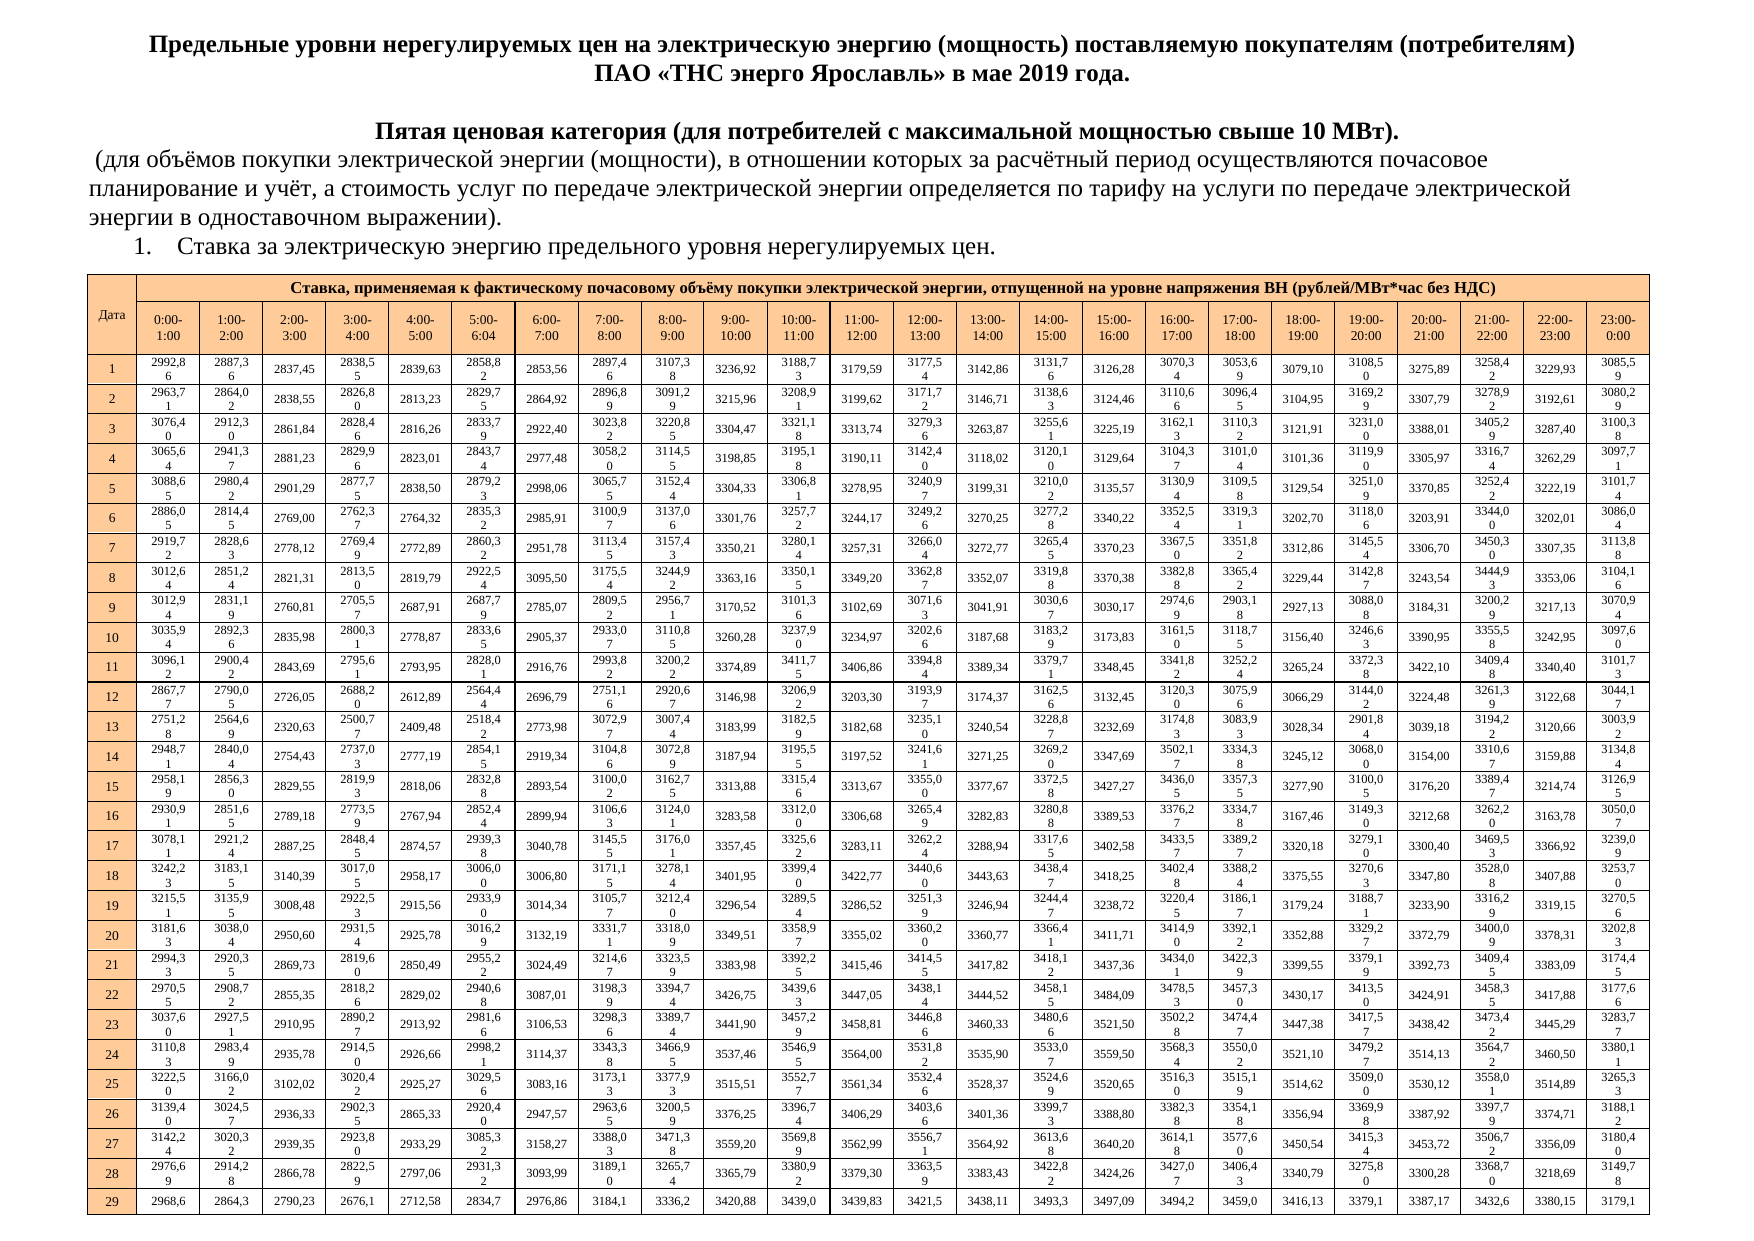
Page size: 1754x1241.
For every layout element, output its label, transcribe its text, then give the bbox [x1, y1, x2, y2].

table_cell 3050,07 [1587, 802, 1649, 830]
table_cell 3329,27 [1335, 921, 1397, 949]
table_cell 2834,79 [452, 1189, 514, 1214]
table_cell 2985,91 [516, 504, 578, 532]
table_cell 2941,37 [200, 444, 262, 473]
table_cell 3336,22 [642, 1189, 703, 1214]
table_cell 2865,33 [389, 1100, 451, 1128]
table_cell 3193,97 [894, 683, 956, 711]
table_cell 3137,06 [642, 504, 703, 532]
table_cell 3379,19 [1335, 951, 1397, 979]
table_cell 12 [88, 683, 136, 711]
table_cell 3316,74 [1461, 444, 1523, 473]
table_cell 3088,08 [1335, 593, 1397, 622]
table_cell 4 [88, 444, 136, 473]
table_cell 2854,15 [452, 742, 514, 771]
table_cell 3140,39 [263, 861, 325, 890]
table_cell 3240,54 [957, 712, 1019, 741]
table_cell 3041,91 [957, 593, 1019, 622]
table_cell 3343,38 [579, 1040, 641, 1069]
table_cell 3266,04 [894, 534, 956, 562]
table_cell 2789,18 [263, 802, 325, 830]
table_cell 3120,30 [1146, 683, 1208, 711]
table_cell 3262,24 [894, 831, 956, 860]
table_cell 2767,94 [389, 802, 451, 830]
table_cell 2737,03 [326, 742, 388, 771]
table_cell 3382,88 [1146, 563, 1208, 592]
table_cell 3353,06 [1524, 563, 1586, 592]
table_cell 22:00-23:00 [1524, 302, 1586, 354]
text Пятая ценовая категория (для потребителей с максимальной мощностью свыше 10 МВт). [139, 116, 1636, 144]
table_cell 2829,96 [326, 444, 388, 473]
table_cell 3124,01 [642, 802, 703, 830]
table_cell 3257,31 [831, 534, 893, 562]
table_cell 16 [88, 802, 136, 830]
table_cell 3214,67 [579, 951, 641, 979]
table_cell 3341,82 [1146, 653, 1208, 681]
table_cell 2919,72 [137, 534, 199, 562]
table_cell 6 [88, 504, 136, 532]
table_cell 3305,97 [1398, 444, 1460, 473]
table_cell 3374,89 [704, 653, 767, 681]
table_cell 3162,75 [642, 772, 703, 801]
table_cell 3313,88 [704, 772, 767, 801]
table_cell 3167,46 [1272, 802, 1334, 830]
table_cell 3203,30 [831, 683, 893, 711]
table_cell 2772,89 [389, 534, 451, 562]
table_cell 2881,23 [263, 444, 325, 473]
table_cell 3159,88 [1524, 742, 1586, 771]
table_cell 3162,56 [1020, 683, 1082, 711]
table_cell 2856,30 [200, 772, 262, 801]
table_cell 3171,15 [579, 861, 641, 890]
table_cell 3457,30 [1209, 980, 1271, 1009]
table_cell 14:00-15:00 [1020, 302, 1082, 354]
table_cell 3100,97 [579, 504, 641, 532]
table_cell 2980,42 [200, 474, 262, 503]
table_cell 2764,32 [389, 504, 451, 532]
table_cell 3012,64 [137, 563, 199, 592]
table_cell 3102,69 [831, 593, 893, 622]
table_cell 3347,80 [1398, 861, 1460, 890]
table_cell 2835,32 [452, 504, 514, 532]
table_cell 2829,75 [452, 385, 514, 413]
table_cell 3441,90 [704, 1010, 767, 1039]
table_cell 2838,55 [326, 355, 388, 383]
table_cell 3199,62 [831, 385, 893, 413]
table_cell 3537,46 [704, 1040, 767, 1069]
table_cell 3246,63 [1335, 623, 1397, 652]
table_cell 2897,46 [579, 355, 641, 383]
table_cell 3380,92 [768, 1159, 829, 1188]
table_cell 3183,99 [704, 712, 767, 741]
table_cell 2931,54 [326, 921, 388, 949]
table_cell 3118,75 [1209, 623, 1271, 652]
table_cell 3379,11 [1335, 1189, 1397, 1214]
table_cell 3306,68 [831, 802, 893, 830]
table_cell 3458,15 [1020, 980, 1082, 1009]
table_cell 3184,16 [579, 1189, 641, 1214]
table_cell 3497,09 [1083, 1189, 1145, 1214]
table_cell 3212,68 [1398, 802, 1460, 830]
table_cell 2955,22 [452, 951, 514, 979]
table_cell 3288,94 [957, 831, 1019, 860]
table_cell 3183,29 [1020, 623, 1082, 652]
table_cell 3121,91 [1272, 414, 1334, 443]
table_cell 2930,91 [137, 802, 199, 830]
table_cell 3357,45 [704, 831, 767, 860]
table_cell 3078,11 [137, 831, 199, 860]
table_cell 2705,57 [326, 593, 388, 622]
table_cell 2933,90 [452, 891, 514, 920]
table_cell 2994,33 [137, 951, 199, 979]
table_cell 2814,45 [200, 504, 262, 532]
table_cell 3399,55 [1272, 951, 1334, 979]
table_cell 2933,07 [579, 623, 641, 652]
table_cell 3246,94 [957, 891, 1019, 920]
table_cell 3187,68 [957, 623, 1019, 652]
table_cell 3182,59 [768, 712, 829, 741]
table_cell 3075,96 [1209, 683, 1271, 711]
table_cell 3252,24 [1209, 653, 1271, 681]
table_cell 2968,60 [137, 1189, 199, 1214]
table_cell 2793,95 [389, 653, 451, 681]
table_cell 3372,58 [1020, 772, 1082, 801]
table_cell 3530,12 [1398, 1070, 1460, 1098]
table_cell 3344,00 [1461, 504, 1523, 532]
table_cell 3053,69 [1209, 355, 1271, 383]
table_cell 1 [88, 355, 136, 383]
table_cell 2915,56 [389, 891, 451, 920]
table_cell 2887,25 [263, 831, 325, 860]
table_cell 3289,54 [768, 891, 829, 920]
table_cell 3173,13 [579, 1070, 641, 1098]
table_cell 3132,19 [516, 921, 578, 949]
list Ставка за электрическую энергию предельного уровня нерегулируемых цен. [133, 231, 1636, 259]
table_cell 3030,17 [1083, 593, 1145, 622]
table_cell 2822,59 [326, 1159, 388, 1188]
table_cell 2974,69 [1146, 593, 1208, 622]
table_cell 3108,50 [1335, 355, 1397, 383]
table_cell 3076,40 [137, 414, 199, 443]
table_cell 3380,15 [1524, 1189, 1586, 1214]
table_cell 3366,92 [1524, 831, 1586, 860]
table_cell 2874,57 [389, 831, 451, 860]
table_cell 3200,59 [642, 1100, 703, 1128]
table_cell 3422,10 [1398, 653, 1460, 681]
table_cell 3087,01 [516, 980, 578, 1009]
table_cell 3304,47 [704, 414, 767, 443]
table_cell 3362,87 [894, 563, 956, 592]
table_cell 2809,52 [579, 593, 641, 622]
table_cell 2922,54 [452, 563, 514, 592]
table_cell 3252,42 [1461, 474, 1523, 503]
table_cell 3251,09 [1335, 474, 1397, 503]
table_cell 3360,77 [957, 921, 1019, 949]
table_cell 3118,02 [957, 444, 1019, 473]
table_cell 3208,91 [768, 385, 829, 413]
table_cell 2853,56 [516, 355, 578, 383]
table_cell 2958,19 [137, 772, 199, 801]
table_cell 3016,29 [452, 921, 514, 949]
table_cell 3422,77 [831, 861, 893, 890]
table_cell 3424,26 [1083, 1159, 1145, 1188]
table_cell 3460,33 [957, 1010, 1019, 1039]
table_cell 3249,26 [894, 504, 956, 532]
table_cell 3516,30 [1146, 1070, 1208, 1098]
table_cell 2320,63 [263, 712, 325, 741]
table_cell 3388,01 [1398, 414, 1460, 443]
table_cell 3145,55 [579, 831, 641, 860]
table_cell 3514,62 [1272, 1070, 1334, 1098]
table_cell 2777,19 [389, 742, 451, 771]
table_cell 2835,98 [263, 623, 325, 652]
table_cell 2940,68 [452, 980, 514, 1009]
table_cell 3422,82 [1020, 1159, 1082, 1188]
table_cell 2926,66 [389, 1040, 451, 1069]
table_cell 3124,46 [1083, 385, 1145, 413]
table_cell 3417,82 [957, 951, 1019, 979]
table_cell 3469,53 [1461, 831, 1523, 860]
table_cell 3407,88 [1524, 861, 1586, 890]
table_cell 3183,15 [200, 861, 262, 890]
table_cell 3334,38 [1209, 742, 1271, 771]
table_cell 3003,92 [1587, 712, 1649, 741]
table_cell 3502,28 [1146, 1010, 1208, 1039]
table_cell 15 [88, 772, 136, 801]
table_cell 2828,63 [200, 534, 262, 562]
table_cell 3198,85 [704, 444, 767, 473]
table_cell 3097,71 [1587, 444, 1649, 473]
table_cell 3214,74 [1524, 772, 1586, 801]
table_cell 2828,46 [326, 414, 388, 443]
table_cell 3370,85 [1398, 474, 1460, 503]
table_cell 3413,50 [1335, 980, 1397, 1009]
table_cell 3450,30 [1461, 534, 1523, 562]
table_cell 3300,28 [1398, 1159, 1460, 1188]
table_cell 2843,74 [452, 444, 514, 473]
table_cell 3126,28 [1083, 355, 1145, 383]
table_cell 2910,95 [263, 1010, 325, 1039]
table_cell 3613,68 [1020, 1129, 1082, 1158]
table_cell 3434,01 [1146, 951, 1208, 979]
table_cell 3238,72 [1083, 891, 1145, 920]
table_cell 2797,06 [389, 1159, 451, 1188]
table_cell 3415,34 [1335, 1129, 1397, 1158]
table_cell 3437,36 [1083, 951, 1145, 979]
table_cell 3396,74 [768, 1100, 829, 1128]
table_cell 3531,82 [894, 1040, 956, 1069]
table_cell 2864,92 [516, 385, 578, 413]
table_cell 2864,33 [200, 1189, 262, 1214]
table_cell 3307,35 [1524, 534, 1586, 562]
table_cell 3577,60 [1209, 1129, 1271, 1158]
table_cell 2892,36 [200, 623, 262, 652]
table_cell 2855,35 [263, 980, 325, 1009]
table_cell 3439,83 [831, 1189, 893, 1214]
table_cell 3222,50 [137, 1070, 199, 1098]
table_cell 3270,63 [1335, 861, 1397, 890]
table_cell 3458,81 [831, 1010, 893, 1039]
table_cell 17 [88, 831, 136, 860]
table_cell 3420,88 [704, 1189, 767, 1214]
table_cell 2823,01 [389, 444, 451, 473]
table_cell 2829,55 [263, 772, 325, 801]
table_cell 3564,72 [1461, 1040, 1523, 1069]
table_cell 14 [88, 742, 136, 771]
table_cell 3355,58 [1461, 623, 1523, 652]
table_cell 3199,31 [957, 474, 1019, 503]
table_cell 2754,43 [263, 742, 325, 771]
table_cell 3416,13 [1272, 1189, 1334, 1214]
table_cell 3139,40 [137, 1100, 199, 1128]
table_cell 3243,54 [1398, 563, 1460, 592]
table_cell 3 [88, 414, 136, 443]
table_cell 2790,23 [263, 1189, 325, 1214]
table_cell 3515,19 [1209, 1070, 1271, 1098]
table_cell 2813,50 [326, 563, 388, 592]
table_cell 3379,71 [1020, 653, 1082, 681]
table_cell 3068,00 [1335, 742, 1397, 771]
table_cell 3286,52 [831, 891, 893, 920]
table_cell 3095,50 [516, 563, 578, 592]
table_cell 2993,82 [579, 653, 641, 681]
table_cell 28 [88, 1159, 136, 1188]
table_cell 3313,74 [831, 414, 893, 443]
table_cell 3323,59 [642, 951, 703, 979]
table_cell 2900,42 [200, 653, 262, 681]
table_cell 3369,98 [1335, 1100, 1397, 1128]
table_cell 3179,24 [1272, 891, 1334, 920]
table_cell 3269,20 [1020, 742, 1082, 771]
table_cell 3017,05 [326, 861, 388, 890]
table_cell 3070,34 [1146, 355, 1208, 383]
table_cell 3325,62 [768, 831, 829, 860]
table_cell 3321,18 [768, 414, 829, 443]
table_cell 3114,55 [642, 444, 703, 473]
table_cell 3197,52 [831, 742, 893, 771]
table_cell 3372,38 [1335, 653, 1397, 681]
table_cell 3166,02 [200, 1070, 262, 1098]
table_cell 2905,37 [516, 623, 578, 652]
table_cell 3154,00 [1398, 742, 1460, 771]
table_cell 3318,09 [642, 921, 703, 949]
table_cell 2837,45 [263, 355, 325, 383]
table_cell 3405,29 [1461, 414, 1523, 443]
table_cell 3138,63 [1020, 385, 1082, 413]
table_cell 5 [88, 474, 136, 503]
table_cell 3120,66 [1524, 712, 1586, 741]
table_cell 2843,69 [263, 653, 325, 681]
table_cell 2950,60 [263, 921, 325, 949]
table_cell 7:00-8:00 [579, 302, 641, 354]
table_cell 3023,82 [579, 414, 641, 443]
table_cell 2920,40 [452, 1100, 514, 1128]
table_cell 11 [88, 653, 136, 681]
table_cell 3365,79 [704, 1159, 767, 1188]
table_cell 3493,36 [1020, 1189, 1082, 1214]
table_cell 3357,35 [1209, 772, 1271, 801]
table_cell 2769,49 [326, 534, 388, 562]
table_cell 3390,95 [1398, 623, 1460, 652]
table_cell 3453,72 [1398, 1129, 1460, 1158]
table_cell 3180,40 [1587, 1129, 1649, 1158]
table_cell 2687,91 [389, 593, 451, 622]
table_cell 2860,32 [452, 534, 514, 562]
table_cell 3444,93 [1461, 563, 1523, 592]
table_cell 2828,01 [452, 653, 514, 681]
table_cell 3132,45 [1083, 683, 1145, 711]
table_cell 3006,00 [452, 861, 514, 890]
table_cell 3194,22 [1461, 712, 1523, 741]
table_cell 2925,27 [389, 1070, 451, 1098]
table_cell 2901,29 [263, 474, 325, 503]
table_cell 3558,01 [1461, 1070, 1523, 1098]
table_cell 3179,18 [1587, 1189, 1649, 1214]
table_cell 3528,08 [1461, 861, 1523, 890]
table_cell 3066,29 [1272, 683, 1334, 711]
table_cell 19 [88, 891, 136, 920]
table_cell 3104,86 [579, 742, 641, 771]
table_cell 2890,27 [326, 1010, 388, 1039]
table_cell 3035,94 [137, 623, 199, 652]
table_cell 3556,71 [894, 1129, 956, 1158]
table_cell 3174,45 [1587, 951, 1649, 979]
table_cell 3142,24 [137, 1129, 199, 1158]
table_cell 2861,84 [263, 414, 325, 443]
table_cell 3307,79 [1398, 385, 1460, 413]
table_cell 3101,36 [1272, 444, 1334, 473]
table_cell 2958,17 [389, 861, 451, 890]
table_cell 3245,12 [1272, 742, 1334, 771]
table_cell 3135,95 [200, 891, 262, 920]
table_cell 3417,57 [1335, 1010, 1397, 1039]
table_cell 2923,80 [326, 1129, 388, 1158]
table_cell 29 [88, 1189, 136, 1214]
table_cell 3195,18 [768, 444, 829, 473]
table_cell 3280,14 [768, 534, 829, 562]
table_cell 2818,26 [326, 980, 388, 1009]
table_cell 3446,86 [894, 1010, 956, 1039]
table_cell 3389,53 [1083, 802, 1145, 830]
table_cell 3188,73 [768, 355, 829, 383]
table_cell 3215,96 [704, 385, 767, 413]
table_cell 3262,20 [1461, 802, 1523, 830]
table_cell 3171,72 [894, 385, 956, 413]
table_cell 3202,70 [1272, 504, 1334, 532]
table_cell 3640,20 [1083, 1129, 1145, 1158]
table_cell 3473,42 [1461, 1010, 1523, 1039]
table_cell 3110,32 [1209, 414, 1271, 443]
table_cell 3233,90 [1398, 891, 1460, 920]
table_cell 3177,54 [894, 355, 956, 383]
table_cell 2851,24 [200, 563, 262, 592]
table_cell 3200,29 [1461, 593, 1523, 622]
table_cell 3374,71 [1524, 1100, 1586, 1128]
table_cell 3298,36 [579, 1010, 641, 1039]
table_cell 3392,25 [768, 951, 829, 979]
table_cell 3389,27 [1209, 831, 1271, 860]
table_cell 3278,92 [1461, 385, 1523, 413]
table_cell 3348,45 [1083, 653, 1145, 681]
table_cell 2901,84 [1335, 712, 1397, 741]
table_cell 3229,93 [1524, 355, 1586, 383]
table_cell 2977,48 [516, 444, 578, 473]
table_cell 2866,78 [263, 1159, 325, 1188]
table_cell 2751,16 [579, 683, 641, 711]
table_cell 3146,71 [957, 385, 1019, 413]
table_cell 3177,66 [1587, 980, 1649, 1009]
table_cell 3354,18 [1209, 1100, 1271, 1128]
table_cell 3175,54 [579, 563, 641, 592]
table_cell 2927,51 [200, 1010, 262, 1039]
table_cell 3514,89 [1524, 1070, 1586, 1098]
table_cell 3438,47 [1020, 861, 1082, 890]
table_cell 2935,78 [263, 1040, 325, 1069]
table_cell 2921,24 [200, 831, 262, 860]
table_cell 2840,04 [200, 742, 262, 771]
table_cell 3340,40 [1524, 653, 1586, 681]
table_cell 3102,02 [263, 1070, 325, 1098]
table_cell 3235,10 [894, 712, 956, 741]
table_cell 3283,77 [1587, 1010, 1649, 1039]
table_cell 3126,95 [1587, 772, 1649, 801]
table_cell 3145,54 [1335, 534, 1397, 562]
table_cell 2976,86 [516, 1189, 578, 1214]
table_cell 3389,74 [642, 1010, 703, 1039]
table_cell 3383,43 [957, 1159, 1019, 1188]
table_cell 12:00-13:00 [894, 302, 956, 354]
table_cell 2963,71 [137, 385, 199, 413]
table_cell 2903,18 [1209, 593, 1271, 622]
table_cell 3355,02 [831, 921, 893, 949]
table_cell 3363,16 [704, 563, 767, 592]
table_cell 3366,41 [1020, 921, 1082, 949]
table_cell 3372,79 [1398, 921, 1460, 949]
table_cell 3355,00 [894, 772, 956, 801]
table_cell 3028,34 [1272, 712, 1334, 741]
table_cell 3083,93 [1209, 712, 1271, 741]
table_cell 3173,83 [1083, 623, 1145, 652]
table_cell 2920,67 [642, 683, 703, 711]
table_cell 3202,66 [894, 623, 956, 652]
table_cell 3350,15 [768, 563, 829, 592]
table_cell 2833,79 [452, 414, 514, 443]
table_cell 0:00-1:00 [137, 302, 199, 354]
table_cell 3104,16 [1587, 563, 1649, 592]
table_cell 3277,28 [1020, 504, 1082, 532]
table_cell 3257,72 [768, 504, 829, 532]
table_cell 3065,75 [579, 474, 641, 503]
table_cell 3182,68 [831, 712, 893, 741]
table_cell 2899,94 [516, 802, 578, 830]
table_cell 3438,42 [1398, 1010, 1460, 1039]
table_cell 3528,37 [957, 1070, 1019, 1098]
table_cell 3310,67 [1461, 742, 1523, 771]
table_cell 3265,74 [642, 1159, 703, 1188]
table_cell 3:00-4:00 [326, 302, 388, 354]
table_cell 3409,45 [1461, 951, 1523, 979]
table_cell 3105,77 [579, 891, 641, 920]
table_cell 3228,87 [1020, 712, 1082, 741]
table_cell 3304,33 [704, 474, 767, 503]
table_cell 3426,75 [704, 980, 767, 1009]
table_cell 3450,54 [1272, 1129, 1334, 1158]
table_cell 3217,13 [1524, 593, 1586, 622]
table_cell 2838,50 [389, 474, 451, 503]
table_cell 2970,55 [137, 980, 199, 1009]
table_cell 2916,76 [516, 653, 578, 681]
table_cell 2939,38 [452, 831, 514, 860]
table_cell 3402,58 [1083, 831, 1145, 860]
table_cell 3070,94 [1587, 593, 1649, 622]
table_cell 3459,08 [1209, 1189, 1271, 1214]
table_cell 3181,63 [137, 921, 199, 949]
table_cell 3176,01 [642, 831, 703, 860]
table_cell 3430,17 [1272, 980, 1334, 1009]
table_cell 3044,17 [1587, 683, 1649, 711]
table_cell 3399,40 [768, 861, 829, 890]
table_cell 2852,44 [452, 802, 514, 830]
table_cell 3225,19 [1083, 414, 1145, 443]
table_cell 3312,00 [768, 802, 829, 830]
table_cell 2877,75 [326, 474, 388, 503]
table_cell 3224,48 [1398, 683, 1460, 711]
table_cell 3306,70 [1398, 534, 1460, 562]
table_cell 19:00-20:00 [1335, 302, 1397, 354]
table_cell 3129,64 [1083, 444, 1145, 473]
table_cell 3176,20 [1398, 772, 1460, 801]
table_cell 2712,58 [389, 1189, 451, 1214]
table_cell 3272,77 [957, 534, 1019, 562]
table_cell 3400,09 [1461, 921, 1523, 949]
table_cell 3251,39 [894, 891, 956, 920]
table_cell 3101,74 [1587, 474, 1649, 503]
table_cell 3113,45 [579, 534, 641, 562]
table_cell 3387,17 [1398, 1189, 1460, 1214]
table_cell 3279,10 [1335, 831, 1397, 860]
table_cell 3088,65 [137, 474, 199, 503]
table_cell 18:00-19:00 [1272, 302, 1334, 354]
table_cell 2998,06 [516, 474, 578, 503]
table_cell 2998,21 [452, 1040, 514, 1069]
table_cell 3378,31 [1524, 921, 1586, 949]
table_cell 3397,79 [1461, 1100, 1523, 1128]
table_cell 3085,32 [452, 1129, 514, 1158]
table_cell 11:00-12:00 [831, 302, 893, 354]
table_cell 3119,90 [1335, 444, 1397, 473]
table_cell 3129,54 [1272, 474, 1334, 503]
table_cell 3421,51 [894, 1189, 956, 1214]
table_cell 3559,50 [1083, 1040, 1145, 1069]
table_cell 3244,17 [831, 504, 893, 532]
table_cell 3161,50 [1146, 623, 1208, 652]
table_cell 3406,43 [1209, 1159, 1271, 1188]
table_cell 3188,71 [1335, 891, 1397, 920]
table_cell 3360,20 [894, 921, 956, 949]
table_cell 3414,90 [1146, 921, 1208, 949]
table_cell 3135,57 [1083, 474, 1145, 503]
table_cell 2 [88, 385, 136, 413]
table_cell 2785,07 [516, 593, 578, 622]
table_cell 8 [88, 563, 136, 592]
table_cell 3356,94 [1272, 1100, 1334, 1128]
table_cell 2922,40 [516, 414, 578, 443]
table_cell 9 [88, 593, 136, 622]
table_cell 3568,34 [1146, 1040, 1208, 1069]
table_cell 2818,06 [389, 772, 451, 801]
table_cell 3203,91 [1398, 504, 1460, 532]
table_cell 2816,26 [389, 414, 451, 443]
table_cell 2826,80 [326, 385, 388, 413]
table_cell 3071,63 [894, 593, 956, 622]
table_cell 3020,32 [200, 1129, 262, 1158]
table_cell 3316,29 [1461, 891, 1523, 920]
table_cell 3253,70 [1587, 861, 1649, 890]
table_cell 3402,48 [1146, 861, 1208, 890]
table_cell 3275,89 [1398, 355, 1460, 383]
table_cell 3234,97 [831, 623, 893, 652]
table_cell 2976,69 [137, 1159, 199, 1188]
table_cell 3096,12 [137, 653, 199, 681]
table_cell 3392,73 [1398, 951, 1460, 979]
table_cell 2813,23 [389, 385, 451, 413]
table_cell 2821,31 [263, 563, 325, 592]
table_cell 3306,81 [768, 474, 829, 503]
table_cell 3352,54 [1146, 504, 1208, 532]
table_cell 3091,29 [642, 385, 703, 413]
table_cell 3271,25 [957, 742, 1019, 771]
table_cell 3122,68 [1524, 683, 1586, 711]
table_cell 2981,66 [452, 1010, 514, 1039]
table_cell 3065,64 [137, 444, 199, 473]
table_cell 3403,66 [894, 1100, 956, 1128]
table_cell 3163,78 [1524, 802, 1586, 830]
table_cell 3106,53 [516, 1010, 578, 1039]
table_cell 3275,80 [1335, 1159, 1397, 1188]
table_cell 2927,13 [1272, 593, 1334, 622]
table_cell 3024,49 [516, 951, 578, 979]
table_cell 2751,28 [137, 712, 199, 741]
table_cell 2893,54 [516, 772, 578, 801]
table_cell 3236,92 [704, 355, 767, 383]
table_cell 3436,05 [1146, 772, 1208, 801]
table_cell 2726,05 [263, 683, 325, 711]
table_cell 3192,61 [1524, 385, 1586, 413]
table_cell 3411,71 [1083, 921, 1145, 949]
table_cell 3142,87 [1335, 563, 1397, 592]
table_cell 3110,85 [642, 623, 703, 652]
table_cell 3358,97 [768, 921, 829, 949]
table_cell 3100,38 [1587, 414, 1649, 443]
table_cell 2850,49 [389, 951, 451, 979]
table_cell 2912,30 [200, 414, 262, 443]
table_cell 3494,25 [1146, 1189, 1208, 1214]
table_header Дата [88, 275, 136, 354]
table_cell 3417,88 [1524, 980, 1586, 1009]
table_cell 3367,50 [1146, 534, 1208, 562]
table_cell 3118,06 [1335, 504, 1397, 532]
table_cell 3014,34 [516, 891, 578, 920]
table_cell 3388,03 [579, 1129, 641, 1158]
table_cell 3319,15 [1524, 891, 1586, 920]
table_cell 3237,90 [768, 623, 829, 652]
table_cell 3376,27 [1146, 802, 1208, 830]
table_cell 3283,58 [704, 802, 767, 830]
table_cell 3282,83 [957, 802, 1019, 830]
table_cell 3280,88 [1020, 802, 1082, 830]
table_cell 3319,88 [1020, 563, 1082, 592]
table_cell 3411,75 [768, 653, 829, 681]
table_cell 3210,02 [1020, 474, 1082, 503]
table_cell 3101,36 [768, 593, 829, 622]
table_cell 3457,29 [768, 1010, 829, 1039]
table_cell 3030,67 [1020, 593, 1082, 622]
table_cell 3096,45 [1209, 385, 1271, 413]
table_cell 3255,61 [1020, 414, 1082, 443]
table_cell 3550,02 [1209, 1040, 1271, 1069]
table_cell 3174,83 [1146, 712, 1208, 741]
table_cell 3261,39 [1461, 683, 1523, 711]
table_cell 3195,55 [768, 742, 829, 771]
table_cell 3146,98 [704, 683, 767, 711]
table_cell 3265,33 [1587, 1070, 1649, 1098]
table_cell 3278,95 [831, 474, 893, 503]
table_cell 3244,47 [1020, 891, 1082, 920]
table_cell 16:00-17:00 [1146, 302, 1208, 354]
table_cell 3131,76 [1020, 355, 1082, 383]
table_cell 3466,95 [642, 1040, 703, 1069]
table_cell 3270,25 [957, 504, 1019, 532]
table_cell 3312,86 [1272, 534, 1334, 562]
table_cell 2773,59 [326, 802, 388, 830]
table_cell 3379,30 [831, 1159, 893, 1188]
table_cell 3524,69 [1020, 1070, 1082, 1098]
table_cell 3460,50 [1524, 1040, 1586, 1069]
table_cell 2760,81 [263, 593, 325, 622]
table_cell 3514,13 [1398, 1040, 1460, 1069]
table_cell 13:00-14:00 [957, 302, 1019, 354]
table_cell 3212,40 [642, 891, 703, 920]
table_cell 3356,09 [1524, 1129, 1586, 1158]
table_cell 3375,55 [1272, 861, 1334, 890]
table_cell 3502,17 [1146, 742, 1208, 771]
table_cell 3270,56 [1587, 891, 1649, 920]
table_cell 2833,65 [452, 623, 514, 652]
table_cell 2832,88 [452, 772, 514, 801]
table_cell 3260,28 [704, 623, 767, 652]
table_cell 2795,61 [326, 653, 388, 681]
table_cell 3409,48 [1461, 653, 1523, 681]
table_cell 3447,05 [831, 980, 893, 1009]
table_cell 3008,48 [263, 891, 325, 920]
table_cell 3414,55 [894, 951, 956, 979]
table_cell 3614,18 [1146, 1129, 1208, 1158]
table_cell 3300,40 [1398, 831, 1460, 860]
table_cell 3351,82 [1209, 534, 1271, 562]
table_cell 3244,92 [642, 563, 703, 592]
table_cell 2867,77 [137, 683, 199, 711]
table_cell 3072,97 [579, 712, 641, 741]
table_cell 3106,63 [579, 802, 641, 830]
table_cell 3388,24 [1209, 861, 1271, 890]
table_cell 3444,52 [957, 980, 1019, 1009]
table_cell 3443,63 [957, 861, 1019, 890]
table_cell 20:00-21:00 [1398, 302, 1460, 354]
table_cell 2819,79 [389, 563, 451, 592]
table_cell 2518,42 [452, 712, 514, 741]
table_cell 3231,00 [1335, 414, 1397, 443]
table_cell 3220,85 [642, 414, 703, 443]
table_cell 3058,20 [579, 444, 641, 473]
table_cell 3445,29 [1524, 1010, 1586, 1039]
table_cell 26 [88, 1100, 136, 1128]
table_cell 5:00-6:04 [452, 302, 514, 354]
table_cell 3149,78 [1587, 1159, 1649, 1188]
table_cell 2773,98 [516, 712, 578, 741]
table_cell 17:00-18:00 [1209, 302, 1271, 354]
table_cell 3313,67 [831, 772, 893, 801]
table_cell 3104,37 [1146, 444, 1208, 473]
table_cell 3220,45 [1146, 891, 1208, 920]
table_cell 3349,20 [831, 563, 893, 592]
table_cell 2:00-3:00 [263, 302, 325, 354]
table_cell 2914,50 [326, 1040, 388, 1069]
table_cell 3218,69 [1524, 1159, 1586, 1188]
table_cell 3222,19 [1524, 474, 1586, 503]
table_cell 25 [88, 1070, 136, 1098]
table_cell 3100,02 [579, 772, 641, 801]
table_cell 3376,25 [704, 1100, 767, 1128]
table_cell 24 [88, 1040, 136, 1069]
table_cell 3174,37 [957, 683, 1019, 711]
table_cell 3406,86 [831, 653, 893, 681]
table_header Ставка, применяемая к фактическому почасовому объёму покупки электрической энергии, отпущенной на уровне напряжения ВН (рублей/МВт*час без НДС) [137, 275, 1649, 301]
table_cell 3331,71 [579, 921, 641, 949]
table_cell 2790,05 [200, 683, 262, 711]
table_cell 3109,58 [1209, 474, 1271, 503]
table_cell 3352,88 [1272, 921, 1334, 949]
table_cell 2914,28 [200, 1159, 262, 1188]
table_cell 3394,74 [642, 980, 703, 1009]
table_cell 2869,73 [263, 951, 325, 979]
table_cell 3020,42 [326, 1070, 388, 1098]
table_cell 2819,60 [326, 951, 388, 979]
table_cell 3144,02 [1335, 683, 1397, 711]
table_cell 2948,71 [137, 742, 199, 771]
table_cell 3509,00 [1335, 1070, 1397, 1098]
table_cell 3392,12 [1209, 921, 1271, 949]
table_cell 23:00-0:00 [1587, 302, 1649, 354]
text (для объёмов покупки электрической энергии (мощности), в отношении которых за расчётный период осуществляются почасовое планирование и учёт, а стоимость услуг по передаче электрической энергии определяется по тарифу на услуги по передаче электрической энергии в одноставочном выражении). [89, 144, 1636, 231]
table_cell 3296,54 [704, 891, 767, 920]
table_cell 3107,38 [642, 355, 703, 383]
table_cell 3232,69 [1083, 712, 1145, 741]
table_cell 3406,29 [831, 1100, 893, 1128]
table_cell 2687,79 [452, 593, 514, 622]
table_cell 2913,92 [389, 1010, 451, 1039]
table_cell 3438,11 [957, 1189, 1019, 1214]
table_cell 3040,78 [516, 831, 578, 860]
table_cell 3432,66 [1461, 1189, 1523, 1214]
table_cell 3037,60 [137, 1010, 199, 1039]
table_cell 2500,77 [326, 712, 388, 741]
table_cell 3401,36 [957, 1100, 1019, 1128]
table_cell 3157,43 [642, 534, 703, 562]
table_cell 3242,95 [1524, 623, 1586, 652]
table_cell 3258,42 [1461, 355, 1523, 383]
table_cell 3104,95 [1272, 385, 1334, 413]
table_cell 3418,12 [1020, 951, 1082, 979]
table_cell 3184,31 [1398, 593, 1460, 622]
table_cell 2936,33 [263, 1100, 325, 1128]
table_cell 2951,78 [516, 534, 578, 562]
table_cell 13 [88, 712, 136, 741]
table_cell 3283,11 [831, 831, 893, 860]
table_cell 3198,39 [579, 980, 641, 1009]
table_cell 2879,23 [452, 474, 514, 503]
table_cell 2939,35 [263, 1129, 325, 1158]
table_cell 3564,00 [831, 1040, 893, 1069]
table_cell 3287,40 [1524, 414, 1586, 443]
table_cell 3447,38 [1272, 1010, 1334, 1039]
table_cell 3532,46 [894, 1070, 956, 1098]
table_cell 2819,93 [326, 772, 388, 801]
table_cell 3389,47 [1461, 772, 1523, 801]
table_cell 3383,09 [1524, 951, 1586, 979]
table_cell 3113,88 [1587, 534, 1649, 562]
table_cell 3200,22 [642, 653, 703, 681]
table_cell 2902,35 [326, 1100, 388, 1128]
table_cell 3169,29 [1335, 385, 1397, 413]
table_cell 2963,65 [579, 1100, 641, 1128]
table_cell 3438,14 [894, 980, 956, 1009]
table_cell 2887,36 [200, 355, 262, 383]
table_cell 3484,09 [1083, 980, 1145, 1009]
table_cell 3206,92 [768, 683, 829, 711]
table_cell 3352,07 [957, 563, 1019, 592]
table_cell 3533,07 [1020, 1040, 1082, 1069]
table_cell 3377,93 [642, 1070, 703, 1098]
table_cell 2908,72 [200, 980, 262, 1009]
table_cell 3158,27 [516, 1129, 578, 1158]
table_cell 2696,79 [516, 683, 578, 711]
table_cell 2920,35 [200, 951, 262, 979]
table_cell 3394,84 [894, 653, 956, 681]
table_cell 3440,60 [894, 861, 956, 890]
table_cell 3142,86 [957, 355, 1019, 383]
table_cell 3439,63 [768, 980, 829, 1009]
table_cell 3471,38 [642, 1129, 703, 1158]
table_cell 3569,89 [768, 1129, 829, 1158]
table_cell 7 [88, 534, 136, 562]
table_cell 3229,44 [1272, 563, 1334, 592]
table_cell 2919,34 [516, 742, 578, 771]
table_cell 3478,53 [1146, 980, 1208, 1009]
table_cell 3439,07 [768, 1189, 829, 1214]
table_cell 3187,94 [704, 742, 767, 771]
table_cell 2564,69 [200, 712, 262, 741]
table_cell 3561,34 [831, 1070, 893, 1098]
table_cell 20 [88, 921, 136, 949]
table_cell 3265,49 [894, 802, 956, 830]
table_cell 2829,02 [389, 980, 451, 1009]
table_cell 3120,10 [1020, 444, 1082, 473]
table_cell 3110,66 [1146, 385, 1208, 413]
table_cell 3427,07 [1146, 1159, 1208, 1188]
table_cell 18 [88, 861, 136, 890]
table_cell 3039,18 [1398, 712, 1460, 741]
table_cell 3377,67 [957, 772, 1019, 801]
table_cell 3072,89 [642, 742, 703, 771]
table_cell 3399,73 [1020, 1100, 1082, 1128]
table_cell 3202,01 [1524, 504, 1586, 532]
table_cell 3189,10 [579, 1159, 641, 1188]
table_cell 3564,92 [957, 1129, 1019, 1158]
table_cell 3038,04 [200, 921, 262, 949]
table_cell 3241,61 [894, 742, 956, 771]
table_cell 3320,18 [1272, 831, 1334, 860]
table_cell 8:00-9:00 [642, 302, 703, 354]
table_cell 2992,86 [137, 355, 199, 383]
table_cell 3521,50 [1083, 1010, 1145, 1039]
table_cell 3506,72 [1461, 1129, 1523, 1158]
table_cell 3427,27 [1083, 772, 1145, 801]
table_cell 3083,16 [516, 1070, 578, 1098]
table_cell 23 [88, 1010, 136, 1039]
table_cell 3263,87 [957, 414, 1019, 443]
table_cell 3418,25 [1083, 861, 1145, 890]
table_cell 2896,89 [579, 385, 641, 413]
table_cell 3562,99 [831, 1129, 893, 1158]
table_cell 3278,14 [642, 861, 703, 890]
table_cell 3474,47 [1209, 1010, 1271, 1039]
table_cell 2831,19 [200, 593, 262, 622]
table_cell 3363,59 [894, 1159, 956, 1188]
table_cell 3101,73 [1587, 653, 1649, 681]
table_cell 3007,44 [642, 712, 703, 741]
table_cell 3239,09 [1587, 831, 1649, 860]
table_cell 3433,57 [1146, 831, 1208, 860]
table_cell 22 [88, 980, 136, 1009]
table_cell 3383,98 [704, 951, 767, 979]
table_cell 3130,94 [1146, 474, 1208, 503]
table_cell 3340,79 [1272, 1159, 1334, 1188]
table_cell 3334,78 [1209, 802, 1271, 830]
table_cell 2922,53 [326, 891, 388, 920]
table_cell 3080,29 [1587, 385, 1649, 413]
table_cell 3179,59 [831, 355, 893, 383]
table_cell 3265,45 [1020, 534, 1082, 562]
table_cell 2676,19 [326, 1189, 388, 1214]
table_cell 3382,38 [1146, 1100, 1208, 1128]
table_cell 9:00-10:00 [704, 302, 767, 354]
table_cell 2612,89 [389, 683, 451, 711]
table_cell 3389,34 [957, 653, 1019, 681]
table_cell 3347,69 [1083, 742, 1145, 771]
table_cell 2933,29 [389, 1129, 451, 1158]
table_cell 3085,59 [1587, 355, 1649, 383]
table_cell 15:00-16:00 [1083, 302, 1145, 354]
table_cell 2931,32 [452, 1159, 514, 1188]
table_cell 3097,60 [1587, 623, 1649, 652]
table_cell 3365,42 [1209, 563, 1271, 592]
table_cell 2778,12 [263, 534, 325, 562]
table_cell 10 [88, 623, 136, 652]
table_cell 3370,38 [1083, 563, 1145, 592]
table_cell 3521,10 [1272, 1040, 1334, 1069]
table_cell 3012,94 [137, 593, 199, 622]
table_cell 2778,87 [389, 623, 451, 652]
table_cell 3317,65 [1020, 831, 1082, 860]
table_cell 3422,39 [1209, 951, 1271, 979]
table_cell 3319,31 [1209, 504, 1271, 532]
table_cell 3388,80 [1083, 1100, 1145, 1128]
table_cell 3024,57 [200, 1100, 262, 1128]
table_cell 2947,57 [516, 1100, 578, 1128]
table_cell 3559,20 [704, 1129, 767, 1158]
table_cell 2839,63 [389, 355, 451, 383]
table_cell 3114,37 [516, 1040, 578, 1069]
table_cell 3350,21 [704, 534, 767, 562]
table_cell 2838,55 [263, 385, 325, 413]
table_cell 6:00-7:00 [516, 302, 578, 354]
table_cell 3086,04 [1587, 504, 1649, 532]
table_cell 2848,45 [326, 831, 388, 860]
table_cell 1:00-2:00 [200, 302, 262, 354]
table_cell 3215,51 [137, 891, 199, 920]
table_cell 3149,30 [1335, 802, 1397, 830]
table_cell 3349,51 [704, 921, 767, 949]
table_cell 10:00-11:00 [768, 302, 829, 354]
table_cell 3515,51 [704, 1070, 767, 1098]
table_cell 3186,17 [1209, 891, 1271, 920]
table_cell 3552,77 [768, 1070, 829, 1098]
table_cell 4:00-5:00 [389, 302, 451, 354]
table_cell 3380,11 [1587, 1040, 1649, 1069]
table_cell 3370,23 [1083, 534, 1145, 562]
table_cell 3242,23 [137, 861, 199, 890]
table_cell 2564,44 [452, 683, 514, 711]
table_cell 2956,71 [642, 593, 703, 622]
table_cell 3093,99 [516, 1159, 578, 1188]
table_cell 3101,04 [1209, 444, 1271, 473]
table_cell 3480,66 [1020, 1010, 1082, 1039]
table_cell 3152,44 [642, 474, 703, 503]
table_cell 2858,82 [452, 355, 514, 383]
table_cell 3110,83 [137, 1040, 199, 1069]
table_cell 21 [88, 951, 136, 979]
table_cell 3546,95 [768, 1040, 829, 1069]
table_cell 2851,65 [200, 802, 262, 830]
table_cell 3520,65 [1083, 1070, 1145, 1098]
table_cell 3202,83 [1587, 921, 1649, 949]
table_cell 3279,36 [894, 414, 956, 443]
table_cell 3535,90 [957, 1040, 1019, 1069]
table_cell 3029,56 [452, 1070, 514, 1098]
table_cell 3262,29 [1524, 444, 1586, 473]
table_cell 3188,12 [1587, 1100, 1649, 1128]
table_cell 2409,48 [389, 712, 451, 741]
table_cell 3340,22 [1083, 504, 1145, 532]
table_cell 3142,40 [894, 444, 956, 473]
table_cell 3479,27 [1335, 1040, 1397, 1069]
table_cell 2864,02 [200, 385, 262, 413]
table_cell 3415,46 [831, 951, 893, 979]
table_cell 3368,70 [1461, 1159, 1523, 1188]
table_cell 3162,13 [1146, 414, 1208, 443]
table_cell 3401,95 [704, 861, 767, 890]
table_cell 3079,10 [1272, 355, 1334, 383]
table_cell 2886,05 [137, 504, 199, 532]
table_cell 3100,05 [1335, 772, 1397, 801]
table_cell 2769,00 [263, 504, 325, 532]
table_cell 3240,97 [894, 474, 956, 503]
table_cell 3424,91 [1398, 980, 1460, 1009]
table_cell 21:00-22:00 [1461, 302, 1523, 354]
table_cell 2800,31 [326, 623, 388, 652]
table_cell 2762,37 [326, 504, 388, 532]
table_cell 3301,76 [704, 504, 767, 532]
table_cell 3170,52 [704, 593, 767, 622]
table_cell 3315,46 [768, 772, 829, 801]
table_cell 3265,24 [1272, 653, 1334, 681]
table_cell 3190,11 [831, 444, 893, 473]
table_cell 3134,84 [1587, 742, 1649, 771]
table_cell 3006,80 [516, 861, 578, 890]
table_cell 2925,78 [389, 921, 451, 949]
table_cell 3156,40 [1272, 623, 1334, 652]
table_cell 2983,49 [200, 1040, 262, 1069]
table_cell 3458,35 [1461, 980, 1523, 1009]
table_cell 3277,90 [1272, 772, 1334, 801]
table_cell 2688,20 [326, 683, 388, 711]
table_cell 3387,92 [1398, 1100, 1460, 1128]
table_cell 27 [88, 1129, 136, 1158]
text Предельные уровни нерегулируемых цен на электрическую энергию (мощность) поставляемую покупателям (потребителям) ПАО «ТНС энерго Ярославль» в мае 2019 года. [89, 29, 1636, 87]
